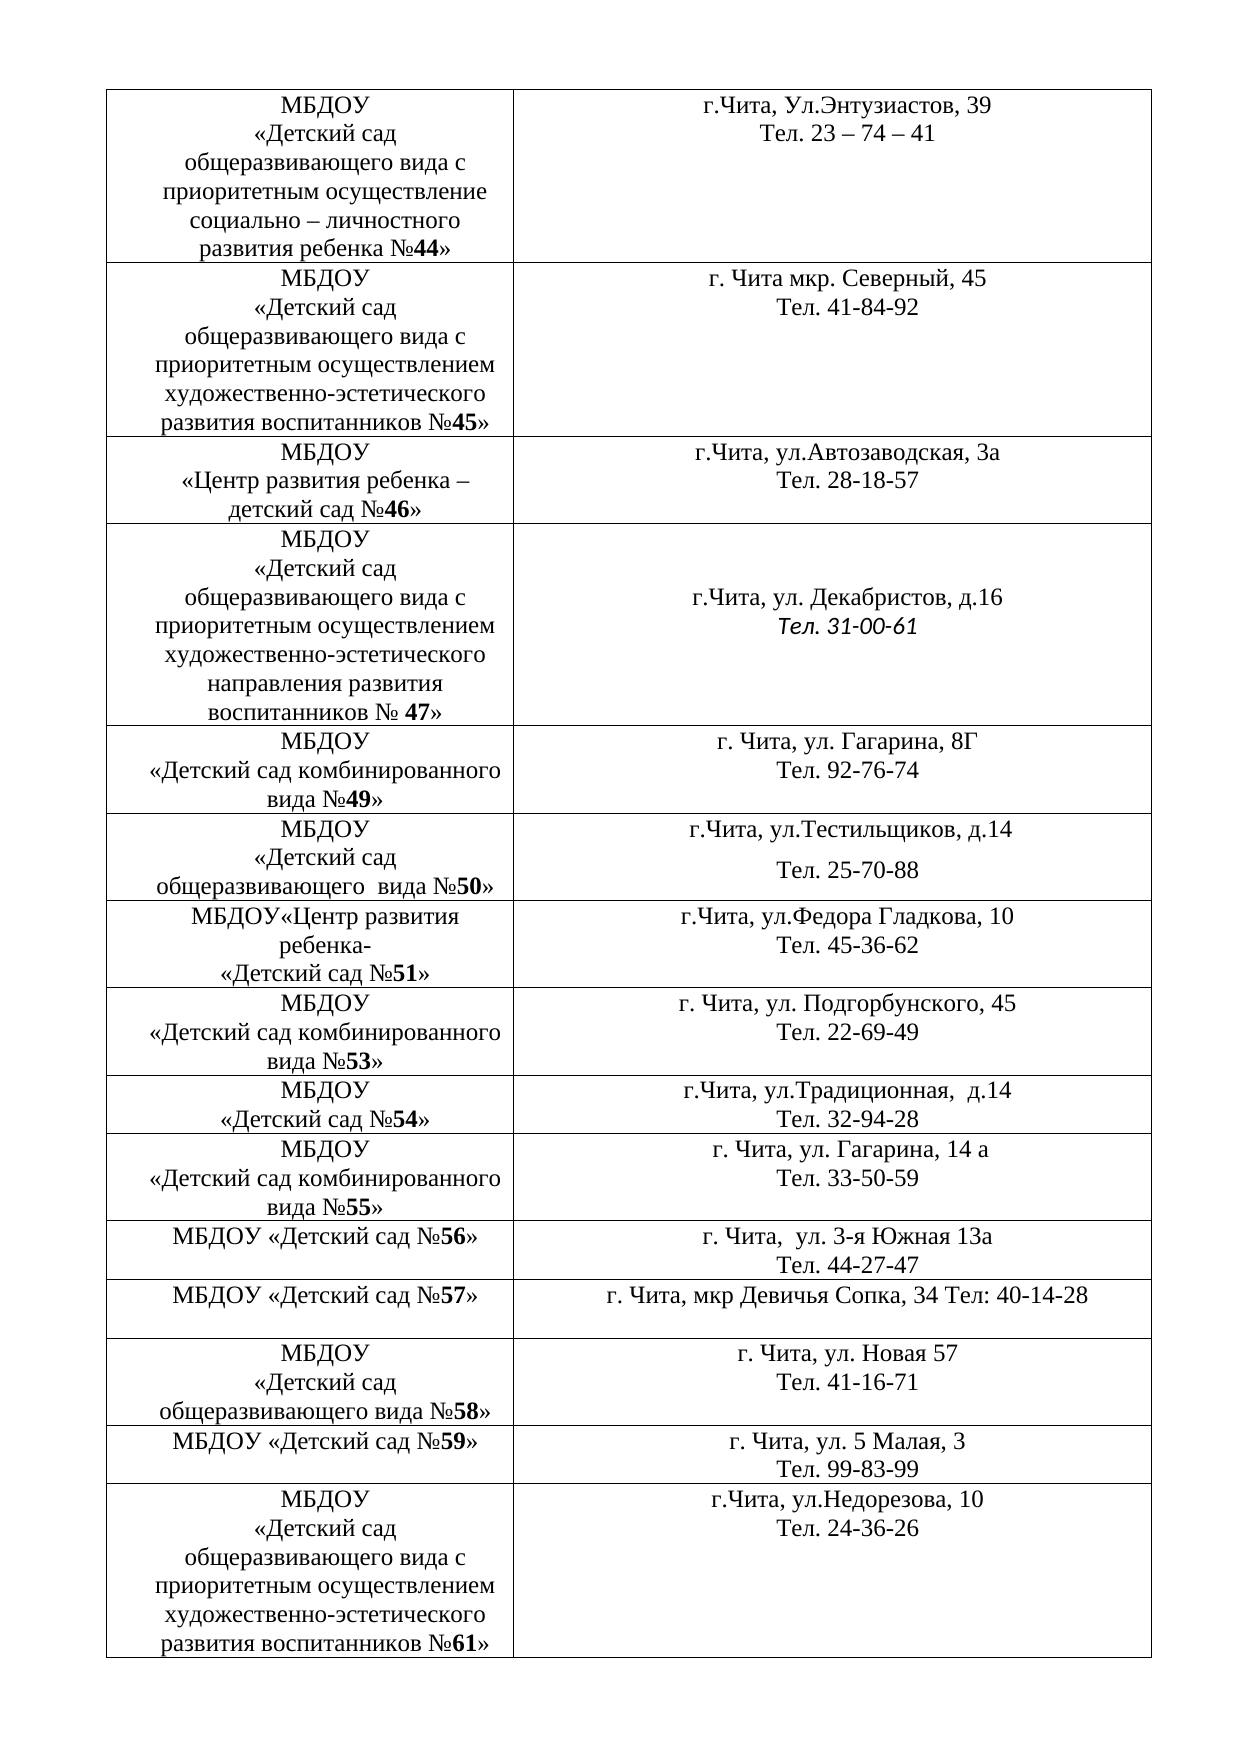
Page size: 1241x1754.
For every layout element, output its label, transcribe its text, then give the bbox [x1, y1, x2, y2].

table_cell МБДОУ «Детский сад общеразвивающего вида с приоритетным осуществлением художественно-эстетического развития воспитанников №45» [107, 263, 513, 436]
table_cell г. Чита, ул. 5 Малая, 3 Тел. 99-83-99 [514, 1426, 1151, 1483]
table_cell МБДОУ «Детский сад общеразвивающего вида №50» [107, 814, 513, 900]
table_cell МБДОУ «Детский сад №57» [107, 1280, 513, 1337]
table_cell МБДОУ«Центр развития ребенка- «Детский сад №51» [107, 901, 513, 987]
table_cell МБДОУ «Детский сад комбинированного вида №55» [107, 1134, 513, 1220]
table_cell МБДОУ «Детский сад комбинированного вида №53» [107, 988, 513, 1074]
table_cell МБДОУ «Центр развития ребенка – детский сад №46» [107, 437, 513, 523]
table_cell МБДОУ «Детский сад общеразвивающего вида с приоритетным осуществлением художественно-эстетического развития воспитанников №61» [107, 1484, 513, 1657]
table_cell г.Чита, ул. Декабристов, д.16 Тел. 31-00-61 [514, 524, 1151, 725]
table_cell МБДОУ «Детский сад комбинированного вида №49» [107, 726, 513, 813]
table_cell г.Чита, ул.Автозаводская, 3а Тел. 28-18-57 [514, 437, 1151, 523]
table_cell г. Чита, ул. Гагарина, 14 а Тел. 33-50-59 [514, 1134, 1151, 1220]
table_cell г.Чита, Ул.Энтузиастов, 39 Тел. 23 – 74 – 41 [514, 90, 1151, 262]
table_cell г. Чита, ул. Подгорбунского, 45 Тел. 22-69-49 [514, 988, 1151, 1074]
table_cell г.Чита, ул.Традиционная, д.14 Тел. 32-94-28 [514, 1076, 1151, 1133]
table_cell МБДОУ «Детский сад общеразвивающего вида с приоритетным осуществлением художественно-эстетического направления развития воспитанников № 47» [107, 524, 513, 725]
table_cell г.Чита, ул.Федора Гладкова, 10 Тел. 45-36-62 [514, 901, 1151, 987]
table_cell г.Чита, ул.Недорезова, 10 Тел. 24-36-26 [514, 1484, 1151, 1657]
table_cell г. Чита мкр. Северный, 45 Тел. 41-84-92 [514, 263, 1151, 436]
table_cell г.Чита, ул.Тестильщиков, д.14 Тел. 25-70-88 [514, 814, 1151, 900]
table_cell МБДОУ «Детский сад №59» [107, 1426, 513, 1483]
table_cell МБДОУ «Детский сад №56» [107, 1221, 513, 1279]
table_cell г. Чита, ул. 3-я Южная 13а Тел. 44-27-47 [514, 1221, 1151, 1279]
table_cell г. Чита, мкр Девичья Сопка, 34 Тел: 40-14-28 [514, 1280, 1151, 1337]
table_cell МБДОУ «Детский сад общеразвивающего вида с приоритетным осуществление социально – личностного развития ребенка №44» [107, 90, 513, 262]
table_cell МБДОУ «Детский сад общеразвивающего вида №58» [107, 1339, 513, 1425]
table_cell МБДОУ «Детский сад №54» [107, 1076, 513, 1133]
table_cell г. Чита, ул. Гагарина, 8Г Тел. 92-76-74 [514, 726, 1151, 813]
table_cell г. Чита, ул. Новая 57 Тел. 41-16-71 [514, 1339, 1151, 1425]
